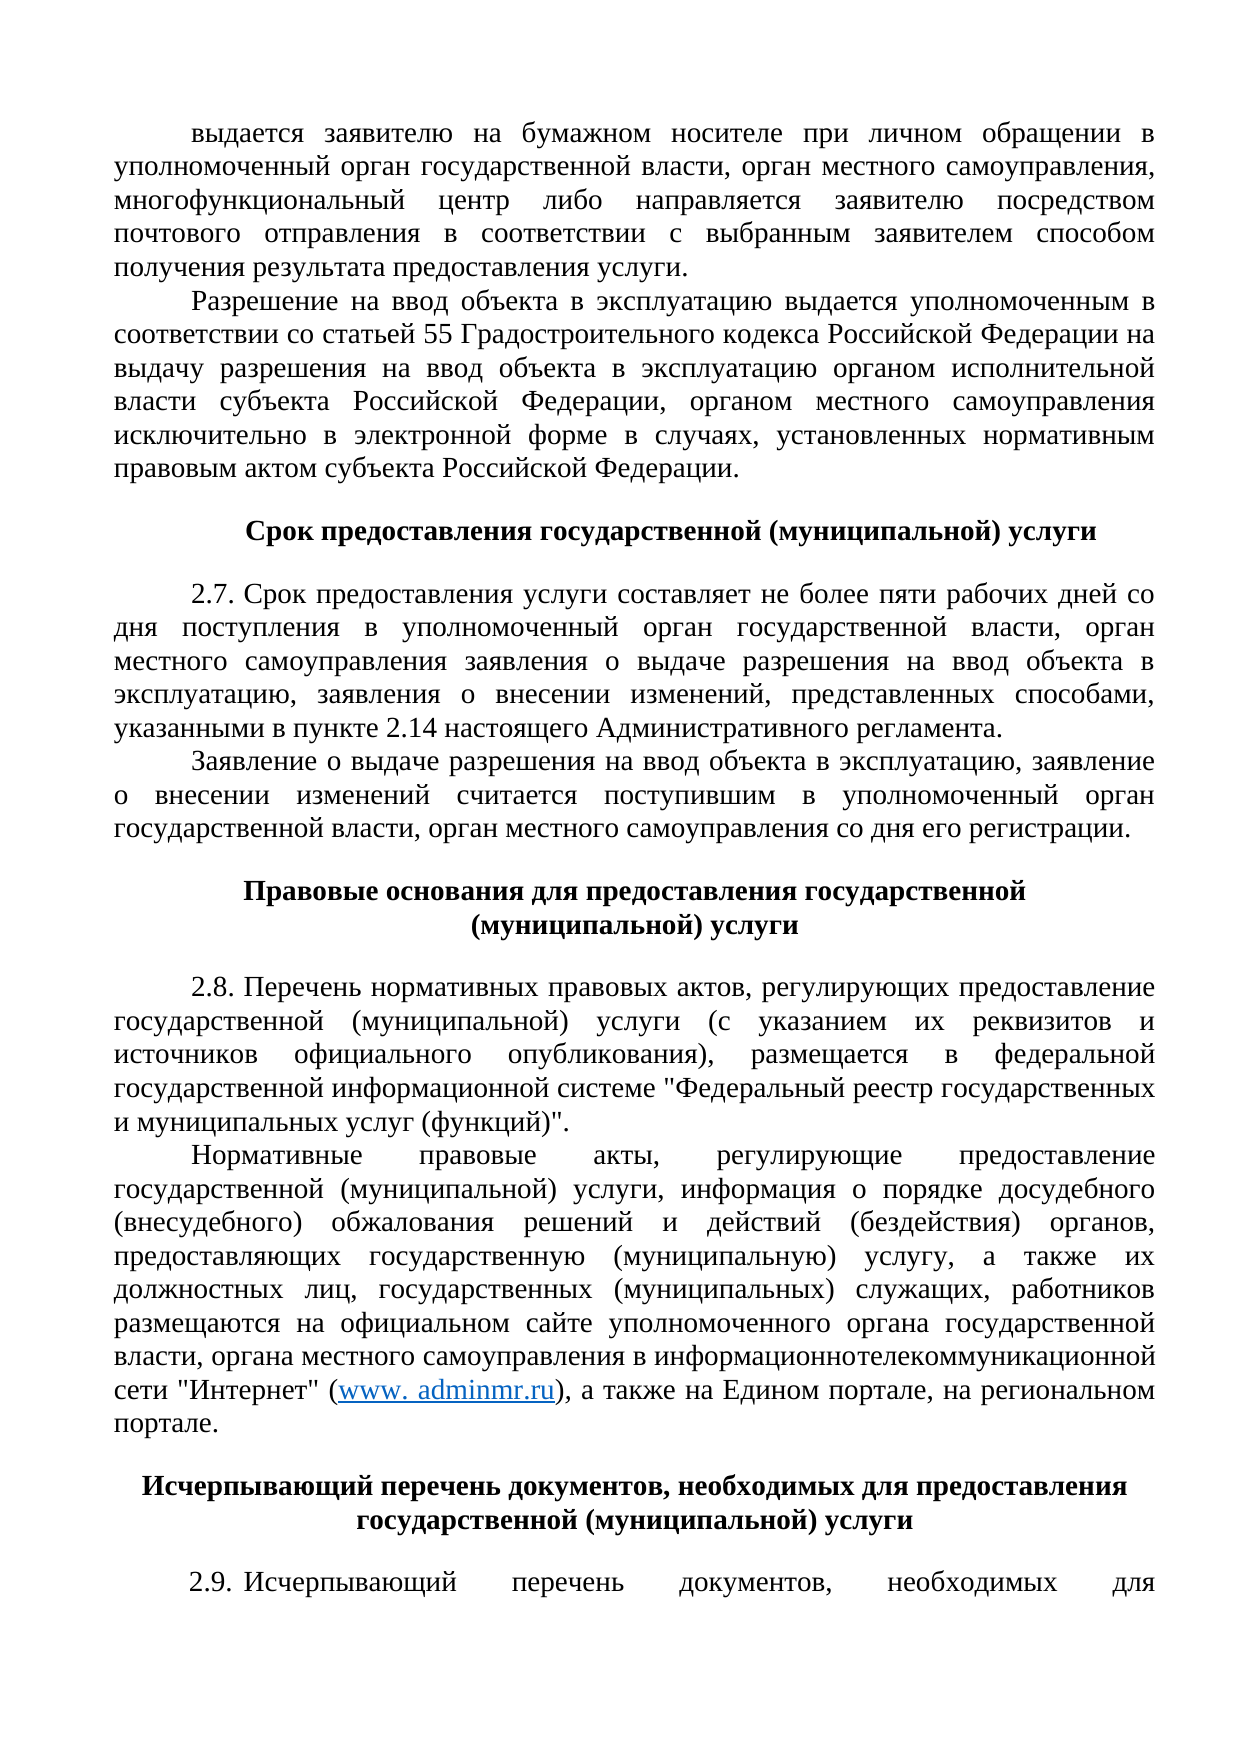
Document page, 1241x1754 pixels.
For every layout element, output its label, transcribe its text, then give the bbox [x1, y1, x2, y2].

text Срок предоставления государственной (муниципальной) услуги [245, 513, 1156, 547]
text Заявление о выдаче разрешения на ввод объекта в эксплуатацию, заявление о внесении изменений считается поступившим в уполномоченный орган государственной власти, орган местного самоуправления со дня его регистрации. [114, 743, 1156, 844]
text выдается заявителю на бумажном носителе при личном обращении в уполномоченный орган государственной власти, орган местного самоуправления, многофункциональный центр либо направляется заявителю посредством почтового отправления в соответствии с выбранным заявителем способом получения результата предоставления услуги. [114, 115, 1156, 283]
text Разрешение на ввод объекта в эксплуатацию выдается уполномоченным в соответствии со статьей 55 Градостроительного кодекса Российской Федерации на выдачу разрешения на ввод объекта в эксплуатацию органом исполнительной власти субъекта Российской Федерации, органом местного самоуправления исключительно в электронной форме в случаях, установленных нормативным правовым актом субъекта Российской Федерации. [114, 283, 1156, 484]
list Срок предоставления услуги составляет не более пяти рабочих дней со дня поступления в уполномоченный орган государственной власти, орган местного самоуправления заявления о выдаче разрешения на ввод объекта в эксплуатацию, заявления о внесении изменений, представленных способами, указанными в пункте 2.14 настоящего Административного регламента. [114, 576, 1156, 743]
text Нормативные правовые акты, регулирующие предоставление государственной (муниципальной) услуги, информация о порядке досудебного (внесудебного) обжалования решений и действий (бездействия) органов, предоставляющих государственную (муниципальную) услугу, а также их должностных лиц, государственных (муниципальных) служащих, работников размещаются на официальном сайте уполномоченного органа государственной власти, органа местного самоуправления в информационнотелекоммуникационной сети "Интернет" (www. adminmr.ru), а также на Едином портале, на региональном портале. [114, 1137, 1156, 1439]
list Перечень нормативных правовых актов, регулирующих предоставление государственной (муниципальной) услуги (с указанием их реквизитов и источников официального опубликования), размещается в федеральной государственной информационной системе "Федеральный реестр государственных и муниципальных услуг (функций)". [114, 969, 1156, 1137]
text Правовые основания для предоставления государственной (муниципальной) услуги [114, 873, 1156, 940]
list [114, 1564, 1156, 1598]
text Исчерпывающий перечень документов, необходимых для предоставления государственной (муниципальной) услуги [114, 1468, 1156, 1535]
